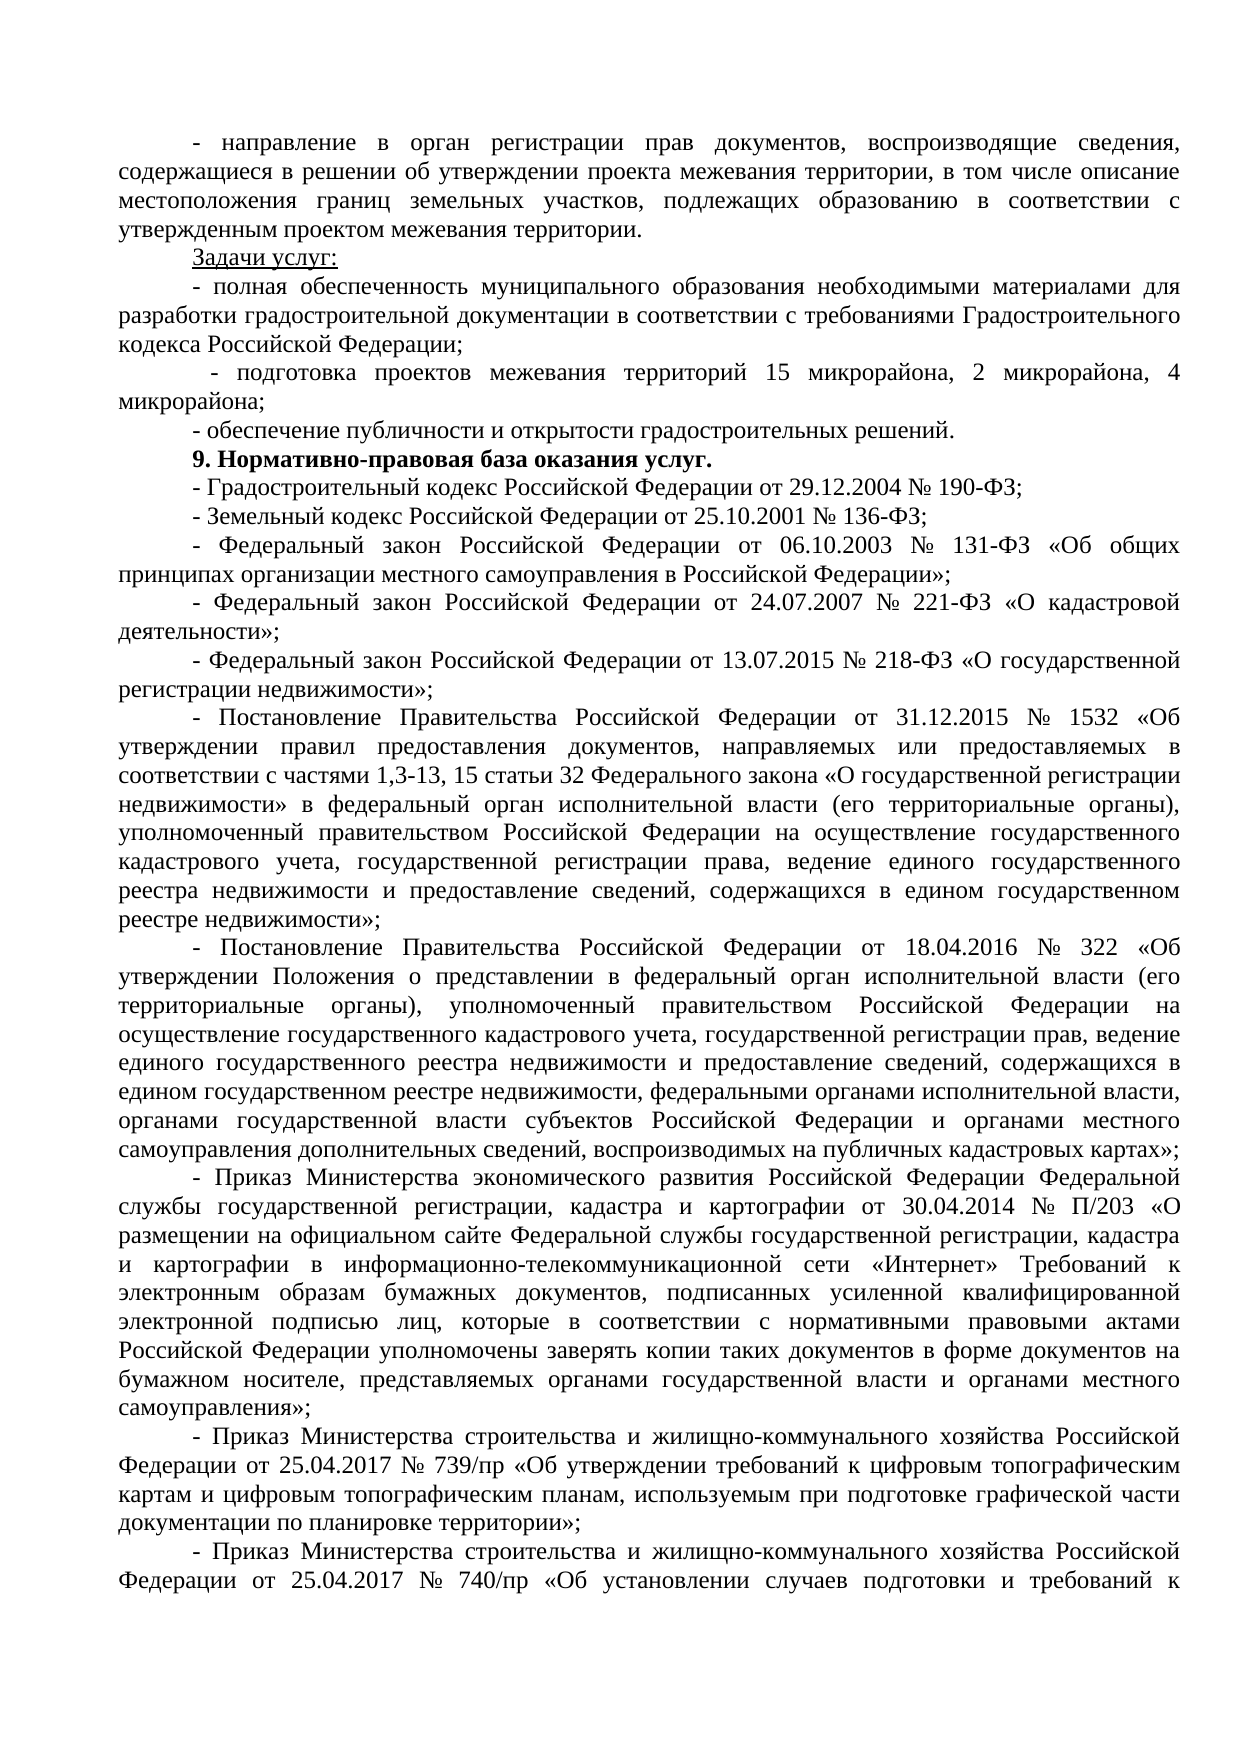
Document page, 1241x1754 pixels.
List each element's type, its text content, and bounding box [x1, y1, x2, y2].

text - Федеральный закон Российской Федерации от 24.07.2007 № 221-ФЗ «О кадастровой деятельности»; [118, 587, 1181, 645]
text - Постановление Правительства Российской Федерации от 31.12.2015 № 1532 «Об утверждении правил предоставления документов, направляемых или предоставляемых в соответствии с частями 1,3-13, 15 статьи 32 Федерального закона «О государственной регистрации недвижимости» в федеральный орган исполнительной власти (его территориальные органы), уполномоченный правительством Российской Федерации на осуществление государственного кадастрового учета, государственной регистрации права, ведение единого государственного реестра недвижимости и предоставление сведений, содержащихся в едином государственном реестре недвижимости»; [118, 702, 1181, 932]
text - Градостроительный кодекс Российской Федерации от 29.12.2004 № 190-ФЗ; [118, 472, 1181, 501]
text 9. Нормативно-правовая база оказания услуг. [118, 444, 1181, 472]
text - Федеральный закон Российской Федерации от 06.10.2003 № 131-ФЗ «Об общих принципах организации местного самоуправления в Российской Федерации»; [118, 530, 1181, 587]
text - Постановление Правительства Российской Федерации от 18.04.2016 № 322 «Об утверждении Положения о представлении в федеральный орган исполнительной власти (его территориальные органы), уполномоченный правительством Российской Федерации на осуществление государственного кадастрового учета, государственной регистрации прав, ведение единого государственного реестра недвижимости и предоставление сведений, содержащихся в едином государственном реестре недвижимости, федеральными органами исполнительной власти, органами государственной власти субъектов Российской Федерации и органами местного самоуправления дополнительных сведений, воспроизводимых на публичных кадастровых картах»; [118, 932, 1181, 1162]
list - направление в орган регистрации прав документов, воспроизводящие сведения, содержащиеся в решении об утверждении проекта межевания территории, в том числе описание местоположения границ земельных участков, подлежащих образованию в соответствии с утвержденным проектом межевания территории. [118, 127, 1181, 242]
text - Земельный кодекс Российской Федерации от 25.10.2001 № 136-ФЗ; [118, 501, 1181, 530]
text - Приказ Министерства экономического развития Российской Федерации Федеральной службы государственной регистрации, кадастра и картографии от 30.04.2014 № П/203 «О размещении на официальном сайте Федеральной службы государственной регистрации, кадастра и картографии в информационно-телекоммуникационной сети «Интернет» Требований к электронным образам бумажных документов, подписанных усиленной квалифицированной электронной подписью лиц, которые в соответствии с нормативными правовыми актами Российской Федерации уполномочены заверять копии таких документов в форме документов на бумажном носителе, представляемых органами государственной власти и органами местного самоуправления»; [118, 1162, 1181, 1421]
text - Приказ Министерства строительства и жилищно-коммунального хозяйства Российской Федерации от 25.04.2017 № 739/пр «Об утверждении требований к цифровым топографическим картам и цифровым топографическим планам, используемым при подготовке графической части документации по планировке территории»; [118, 1421, 1181, 1536]
text - Федеральный закон Российской Федерации от 13.07.2015 № 218-ФЗ «О государственной регистрации недвижимости»; [118, 645, 1181, 702]
list Задачи услуг: [118, 242, 1181, 271]
list - полная обеспеченность муниципального образования необходимыми материалами для разработки градостроительной документации в соответствии с требованиями Градостроительного кодекса Российской Федерации; [118, 271, 1181, 357]
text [118, 1536, 1181, 1594]
list - обеспечение публичности и открытости градостроительных решений. [118, 415, 1181, 444]
list - подготовка проектов межевания территорий 15 микрорайона, 2 микрорайона, 4 микрорайона; [118, 357, 1181, 415]
